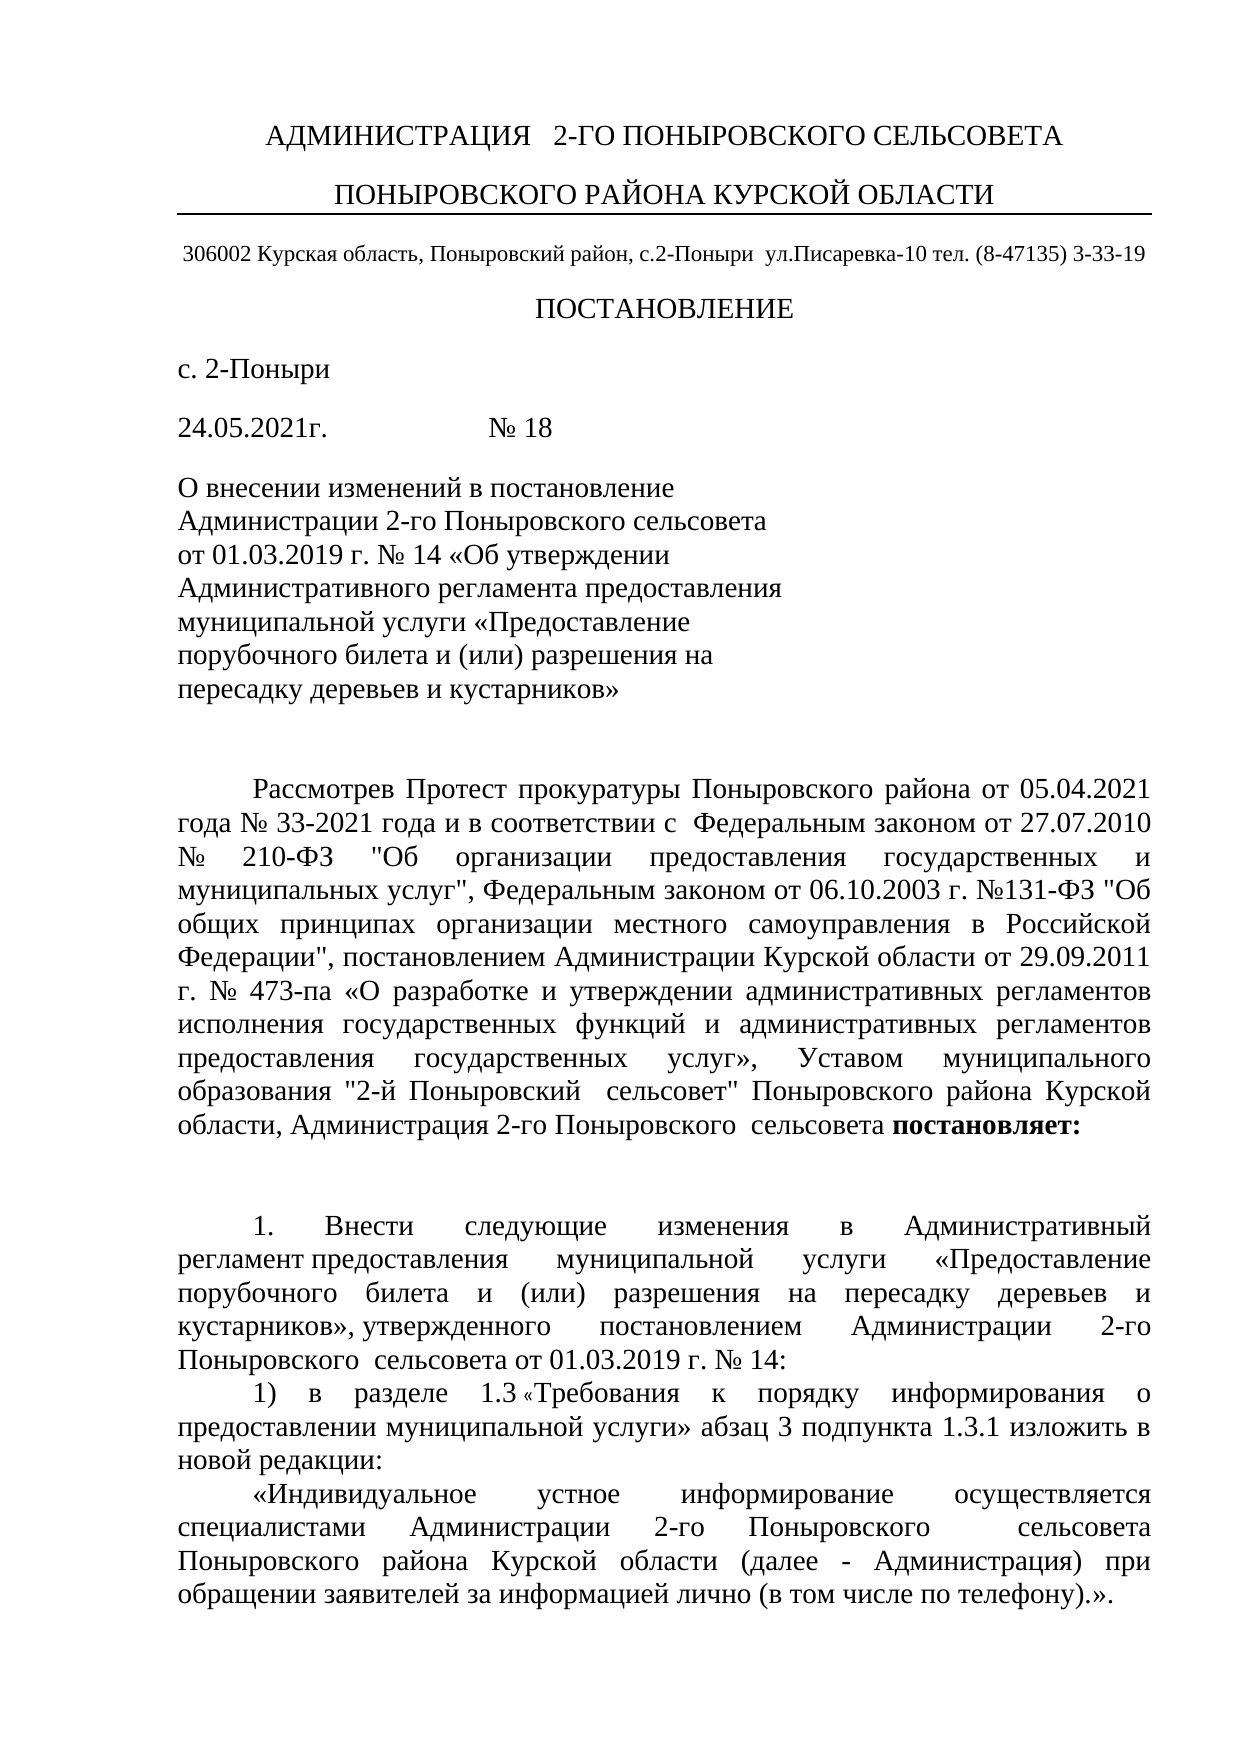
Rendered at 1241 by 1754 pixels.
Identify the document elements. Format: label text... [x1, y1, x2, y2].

text 1. Внести следующие изменения в Административный регламент предоставления муниципальной услуги «Предоставление порубочного билета и (или) разрешения на пересадку деревьев и кустарников», утвержденного постановлением Администрации 2-го Поныровского сельсовета от 01.03.2019 г. № 14: [177, 1208, 1152, 1375]
text 1) в разделе 1.3 «Требования к порядку информирования о предоставлении муниципальной услуги» абзац 3 подпункта 1.3.1 изложить в новой редакции: [177, 1375, 1152, 1476]
text пересадку деревьев и кустарников» [177, 671, 1152, 704]
text Рассмотрев Протест прокуратуры Поныровского района от 05.04.2021 года № 33-2021 года и в соответствии с Федеральным законом от 27.07.2010 № 210-ФЗ "Об организации предоставления государственных и муниципальных услуг", Федеральным законом от 06.10.2003 г. №131-ФЗ "Об общих принципах организации местного самоуправления в Российской Федерации", постановлением Администрации Курской области от 29.09.2011 г. № 473-па «О разработке и утверждении административных регламентов исполнения государственных функций и административных регламентов предоставления государственных услуг», Уставом муниципального образования "2-й Поныровский сельсовет" Поныровского района Курской области, Администрация 2-го Поныровского сельсовета постановляет: [177, 772, 1152, 1141]
text АДМИНИСТРАЦИЯ 2-ГО ПОНЫРОВСКОГО СЕЛЬСОВЕТА [177, 118, 1152, 152]
text Администрации 2-го Поныровского сельсовета [177, 503, 1152, 537]
text муниципальной услуги «Предоставление [177, 604, 1152, 637]
text Административного регламента предоставления [177, 570, 1152, 604]
text порубочного билета и (или) разрешения на [177, 637, 1152, 671]
text О внесении изменений в постановление [177, 470, 1152, 503]
text «Индивидуальное устное информирование осуществляется специалистами Администрации 2-го Поныровского сельсовета Поныровского района Курской области (далее - Администрация) при обращении заявителей за информацией лично (в том числе по телефону).». [177, 1476, 1152, 1610]
text 24.05.2021г. № 18 [177, 410, 1152, 444]
text от 01.03.2019 г. № 14 «Об утверждении [177, 537, 1152, 570]
text ПОНЫРОВСКОГО РАЙОНА КУРСКОЙ ОБЛАСТИ [177, 177, 1152, 213]
text ПОСТАНОВЛЕНИЕ [177, 292, 1152, 325]
text 306002 Курская область, Поныровский район, с.2-Поныри ул.Писаревка-10 тел. (8-47135) 3-33-19 [177, 241, 1152, 267]
text с. 2-Поныри [177, 351, 1152, 384]
